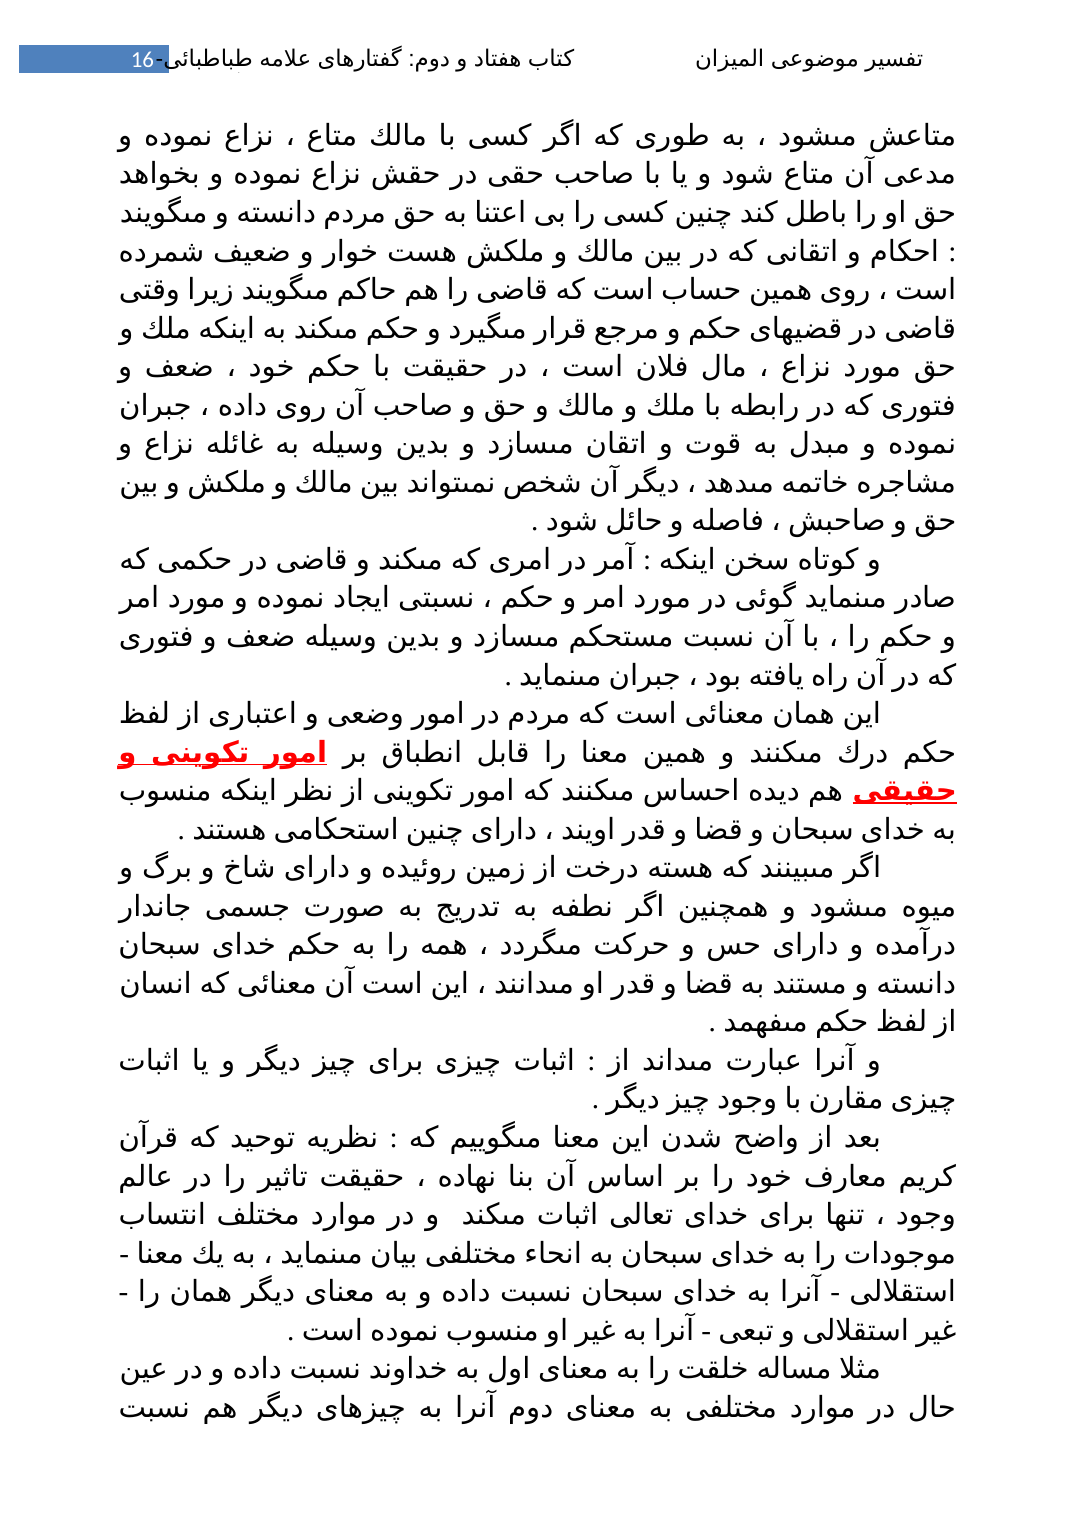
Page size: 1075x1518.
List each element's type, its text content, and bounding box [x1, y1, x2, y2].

text اگر مى‏بينند كه هسته درخت از زمين روئيده و داراى شاخ و برگ و ميوه مى‏شود و همچنين اگر نطفه به تدريج به صورت جسمى جاندار درآمده و داراى حس و حركت مى‏گردد ، همه را به حكم خداى سبحان دانسته و مستند به قضا و قدر او مى‏دانند ، اين است آن معنائى كه انسان از لفظ حكم مى‏فهمد . [118, 850, 957, 1038]
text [118, 118, 957, 537]
text و كوتاه سخن اينكه : آمر در امرى كه مى‏كند و قاضى در حكمى كه صادر مى‏نمايد گوئى در مورد امر و حكم ، نسبتى ايجاد نموده و مورد امر و حكم را ، با آن نسبت مستحكم مى‏سازد و بدين وسيله ضعف و فتورى كه در آن راه يافته بود ، جبران مى‏نمايد . [118, 542, 957, 691]
text اين همان معنائى است كه مردم در امور وضعى و اعتبارى از لفظ حكم درك مى‏كنند و همين معنا را قابل انطباق بر امور تكوينى و حقيقى هم ديده احساس مى‏كنند كه امور تكوينى از نظر اينكه منسوب به خداى سبحان و قضا و قدر اويند ، داراى چنين استحكامى هستند . [118, 696, 957, 845]
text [118, 1351, 957, 1423]
text بعد از واضح شدن اين معنا مى‏گوييم كه : نظريه توحيد كه قرآن كريم معارف خود را بر اساس آن بنا نهاده ، حقيقت تاثير را در عالم وجود ، تنها براى خداى تعالى اثبات مى‏كند و در موارد مختلف انتساب موجودات را به خداى سبحان به انحاء مختلفى بيان مى‏نمايد ، به يك معنا - استقلالى - آنرا به خداى سبحان نسبت داده و به معناى ديگر همان را - غير استقلالى و تبعى - آنرا به غير او منسوب نموده است . [118, 1120, 957, 1346]
text و آنرا عبارت مى‏داند از : اثبات چيزى براى چيز ديگر و يا اثبات چيزى مقارن با وجود چيز ديگر . [118, 1043, 957, 1115]
